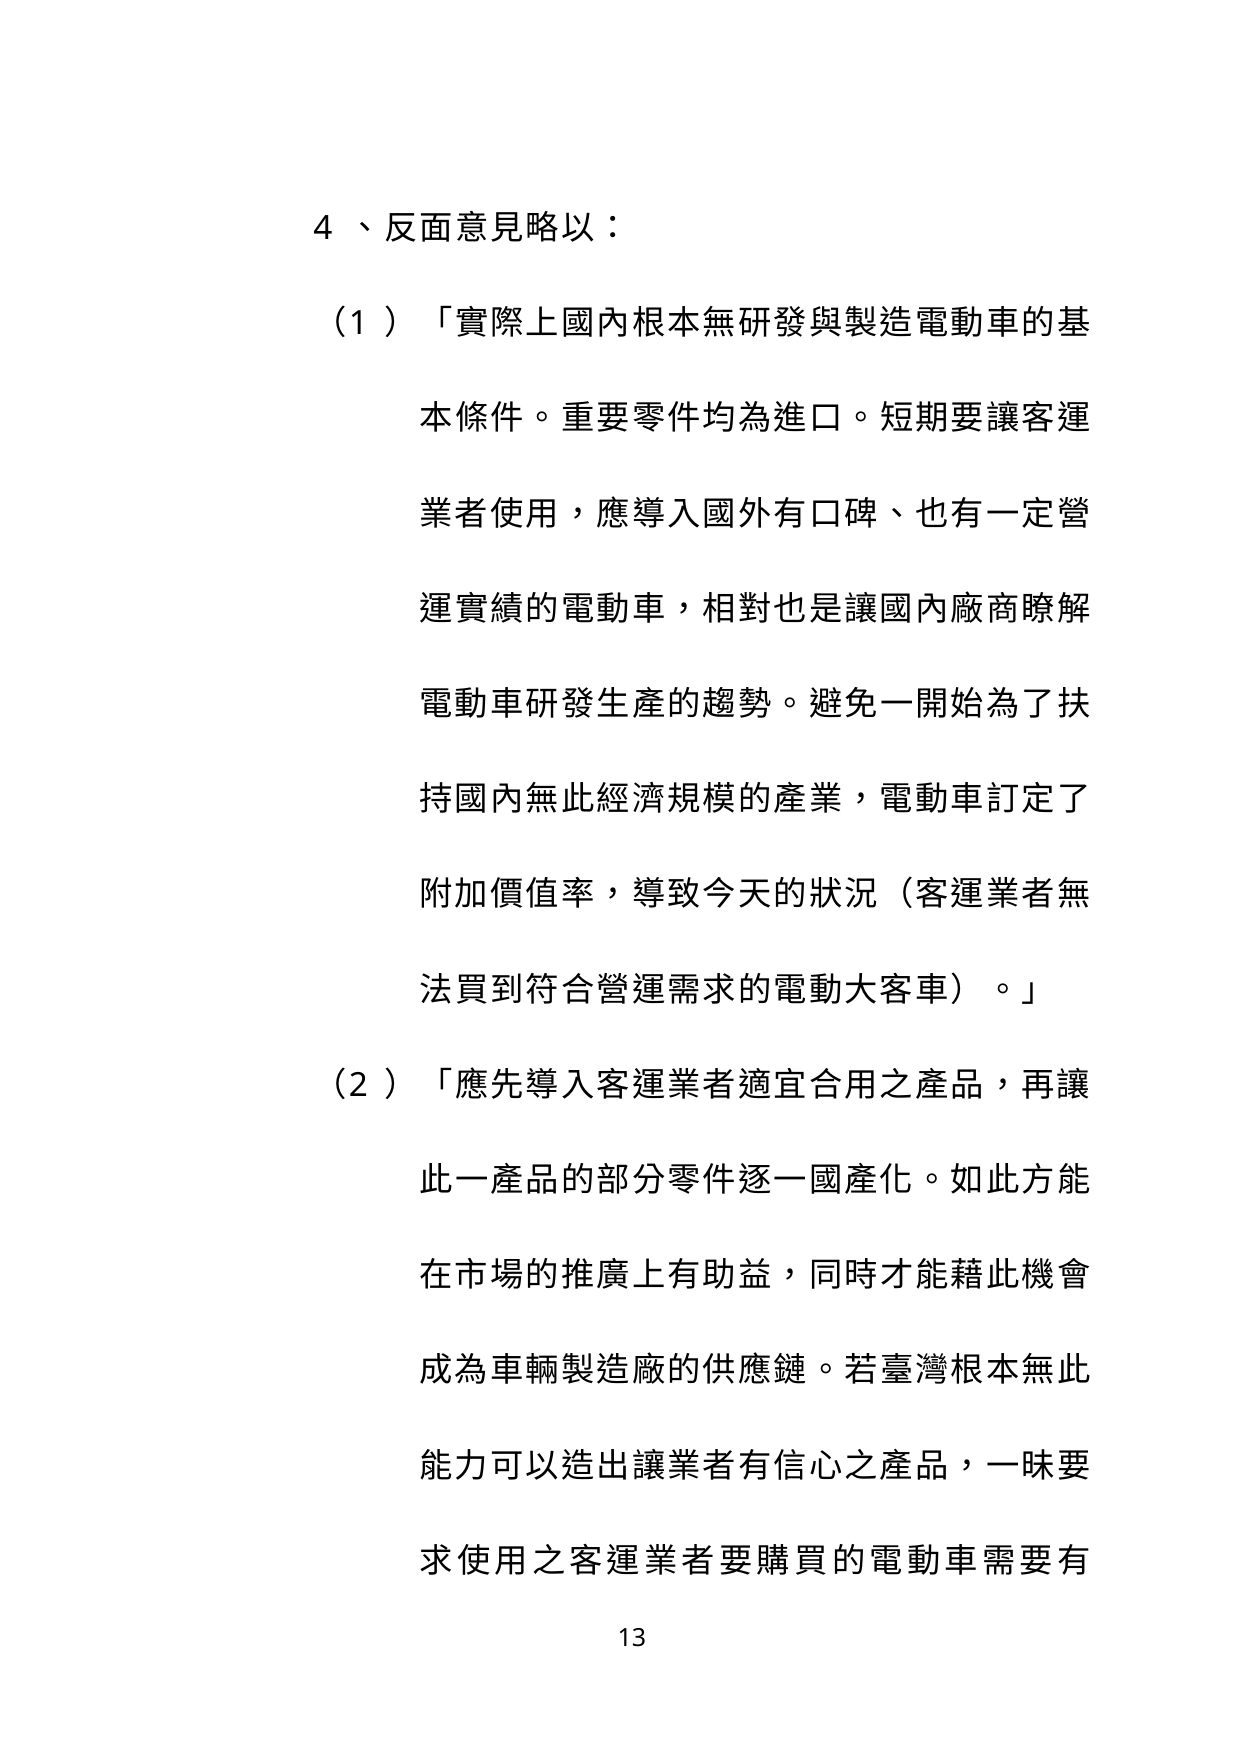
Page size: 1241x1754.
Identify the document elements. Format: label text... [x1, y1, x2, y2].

subtitle 「實際上國內根本無研發與製造電動車的基本條件。重要零件均為進口。短期要讓客運業者使用，應導入國外有口碑、也有一定營運實績的電動車，相對也是讓國內廠商瞭解電動車研發生產的趨勢。避免一開始為了扶持國內無此經濟規模的產業，電動車訂定了附加價值率，導致今天的狀況（客運業者無法買到符合營運需求的電動大客車）。」 [313, 272, 1092, 1034]
subtitle 反面意見略以： [296, 177, 1092, 272]
subtitle 「應先導入客運業者適宜合用之產品，再讓此一產品的部分零件逐一國產化。如此方能在市場的推廣上有助益，同時才能藉此機會成為車輛製造廠的供應鏈。若臺灣根本無此能力可以造出讓業者有信心之產品，一昧要求使用之客運業者要購買的電動車需要有50%以上之附加價值率，如此只是讓客運業者更加裹足不前。」 [313, 1034, 1092, 1605]
